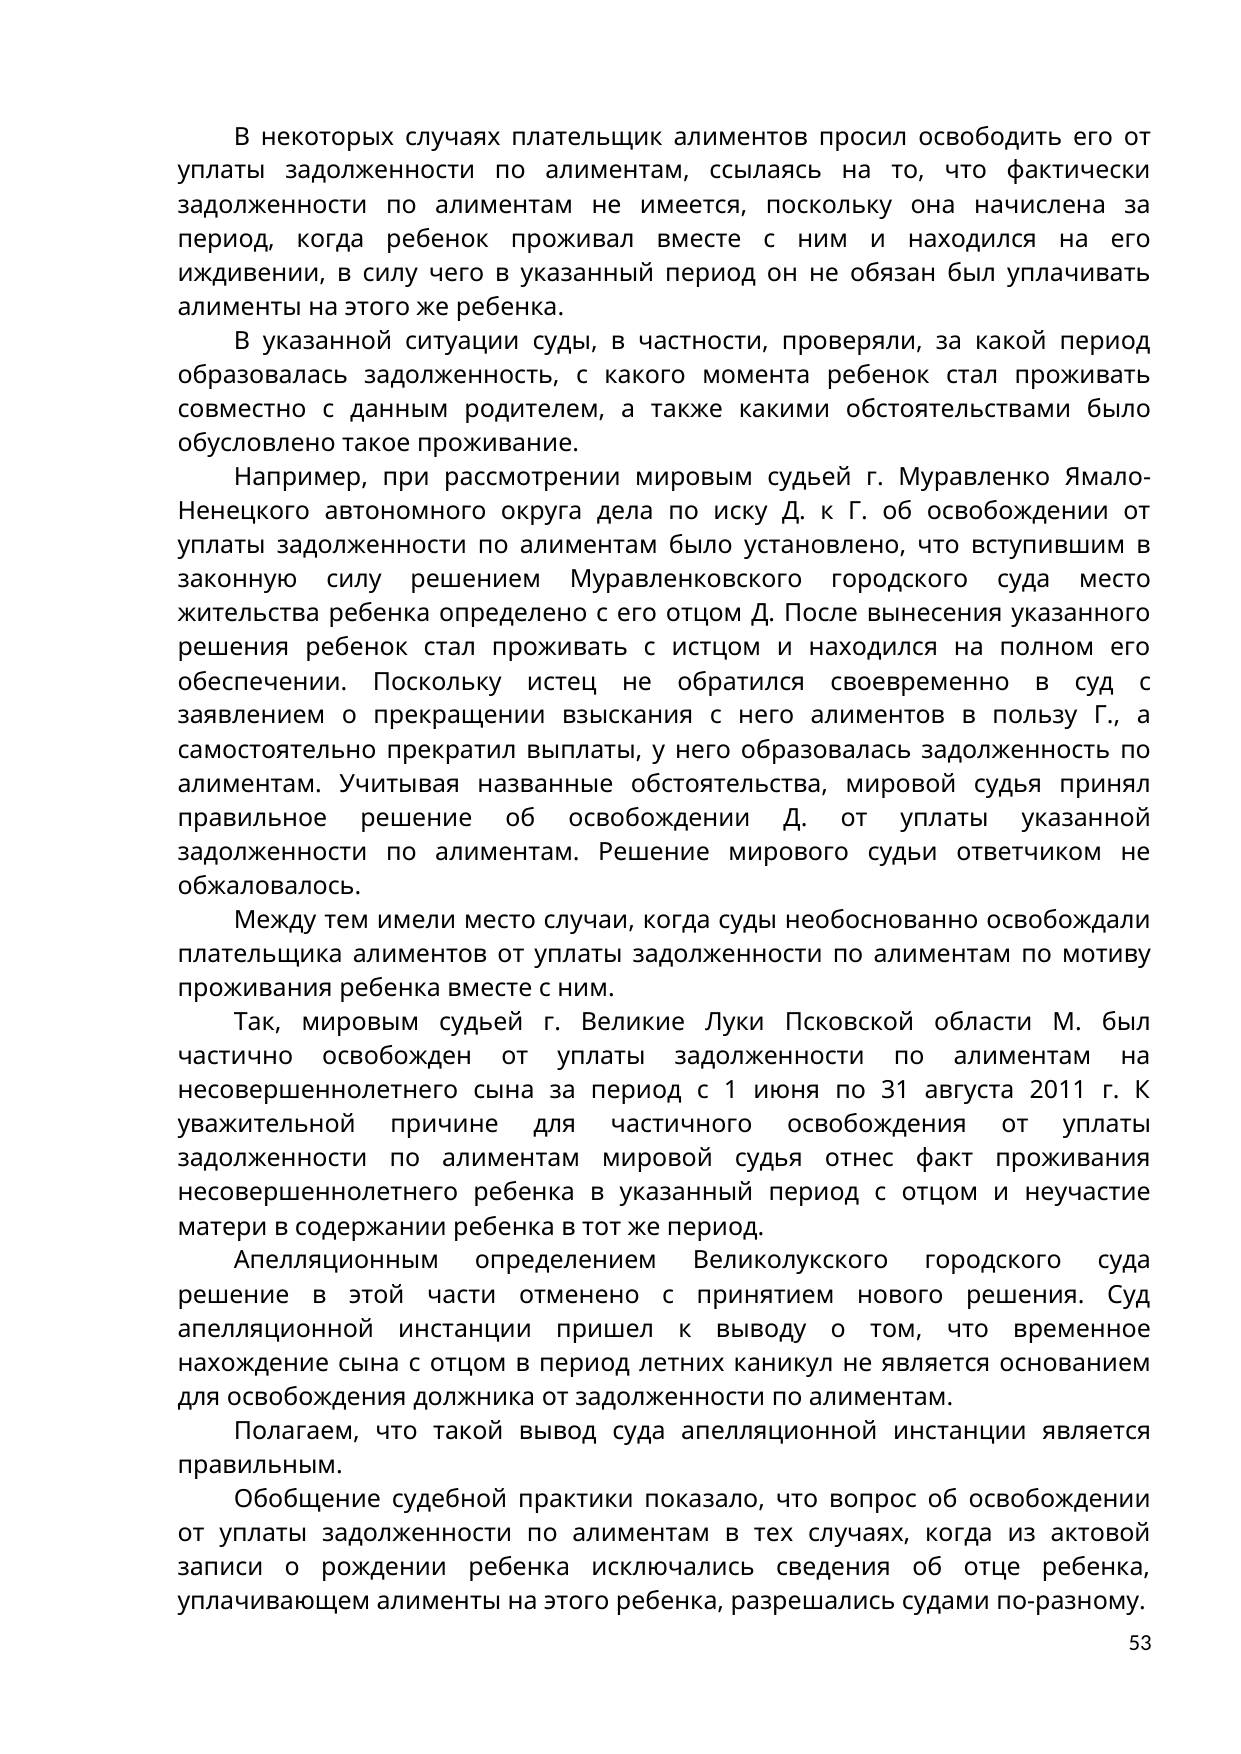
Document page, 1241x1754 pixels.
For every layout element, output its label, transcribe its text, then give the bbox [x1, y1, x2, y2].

text Между тем имели место случаи, когда суды необоснованно освобождали плательщика алиментов от уплаты задолженности по алиментам по мотиву проживания ребенка вместе с ним. [177, 902, 1152, 1004]
text В указанной ситуации суды, в частности, проверяли, за какой период образовалась задолженность, с какого момента ребенок стал проживать совместно с данным родителем, а также какими обстоятельствами было обусловлено такое проживание. [177, 322, 1152, 459]
text Апелляционным определением Великолукского городского суда решение в этой части отменено с принятием нового решения. Суд апелляционной инстанции пришел к выводу о том, что временное нахождение сына с отцом в период летних каникул не является основанием для освобождения должника от задолженности по алиментам. [177, 1242, 1152, 1412]
text Например, при рассмотрении мировым судьей г. Муравленко Ямало-Ненецкого автономного округа дела по иску Д. к Г. об освобождении от уплаты задолженности по алиментам было установлено, что вступившим в законную силу решением Муравленковского городского суда место жительства ребенка определено с его отцом Д. После вынесения указанного решения ребенок стал проживать с истцом и находился на полном его обеспечении. Поскольку истец не обратился своевременно в суд с заявлением о прекращении взыскания с него алиментов в пользу Г., а самостоятельно прекратил выплаты, у него образовалась задолженность по алиментам. Учитывая названные обстоятельства, мировой судья принял правильное решение об освобождении Д. от уплаты указанной задолженности по алиментам. Решение мирового судьи ответчиком не обжаловалось. [177, 459, 1152, 902]
text В некоторых случаях плательщик алиментов просил освободить его от уплаты задолженности по алиментам, ссылаясь на то, что фактически задолженности по алиментам не имеется, поскольку она начислена за период, когда ребенок проживал вместе с ним и находился на его иждивении, в силу чего в указанный период он не обязан был уплачивать алименты на этого же ребенка. [177, 118, 1152, 322]
text Обобщение судебной практики показало, что вопрос об освобождении от уплаты задолженности по алиментам в тех случаях, когда из актовой записи о рождении ребенка исключались сведения об отце ребенка, уплачивающем алименты на этого ребенка, разрешались судами по-разному. [177, 1481, 1152, 1617]
text Полагаем, что такой вывод суда апелляционной инстанции является правильным. [177, 1412, 1152, 1481]
text Так, мировым судьей г. Великие Луки Псковской области М. был частично освобожден от уплаты задолженности по алиментам на несовершеннолетнего сына за период с 1 июня по 31 августа 2011 г. К уважительной причине для частичного освобождения от уплаты задолженности по алиментам мировой судья отнес факт проживания несовершеннолетнего ребенка в указанный период с отцом и неучастие матери в содержании ребенка в тот же период. [177, 1004, 1152, 1242]
